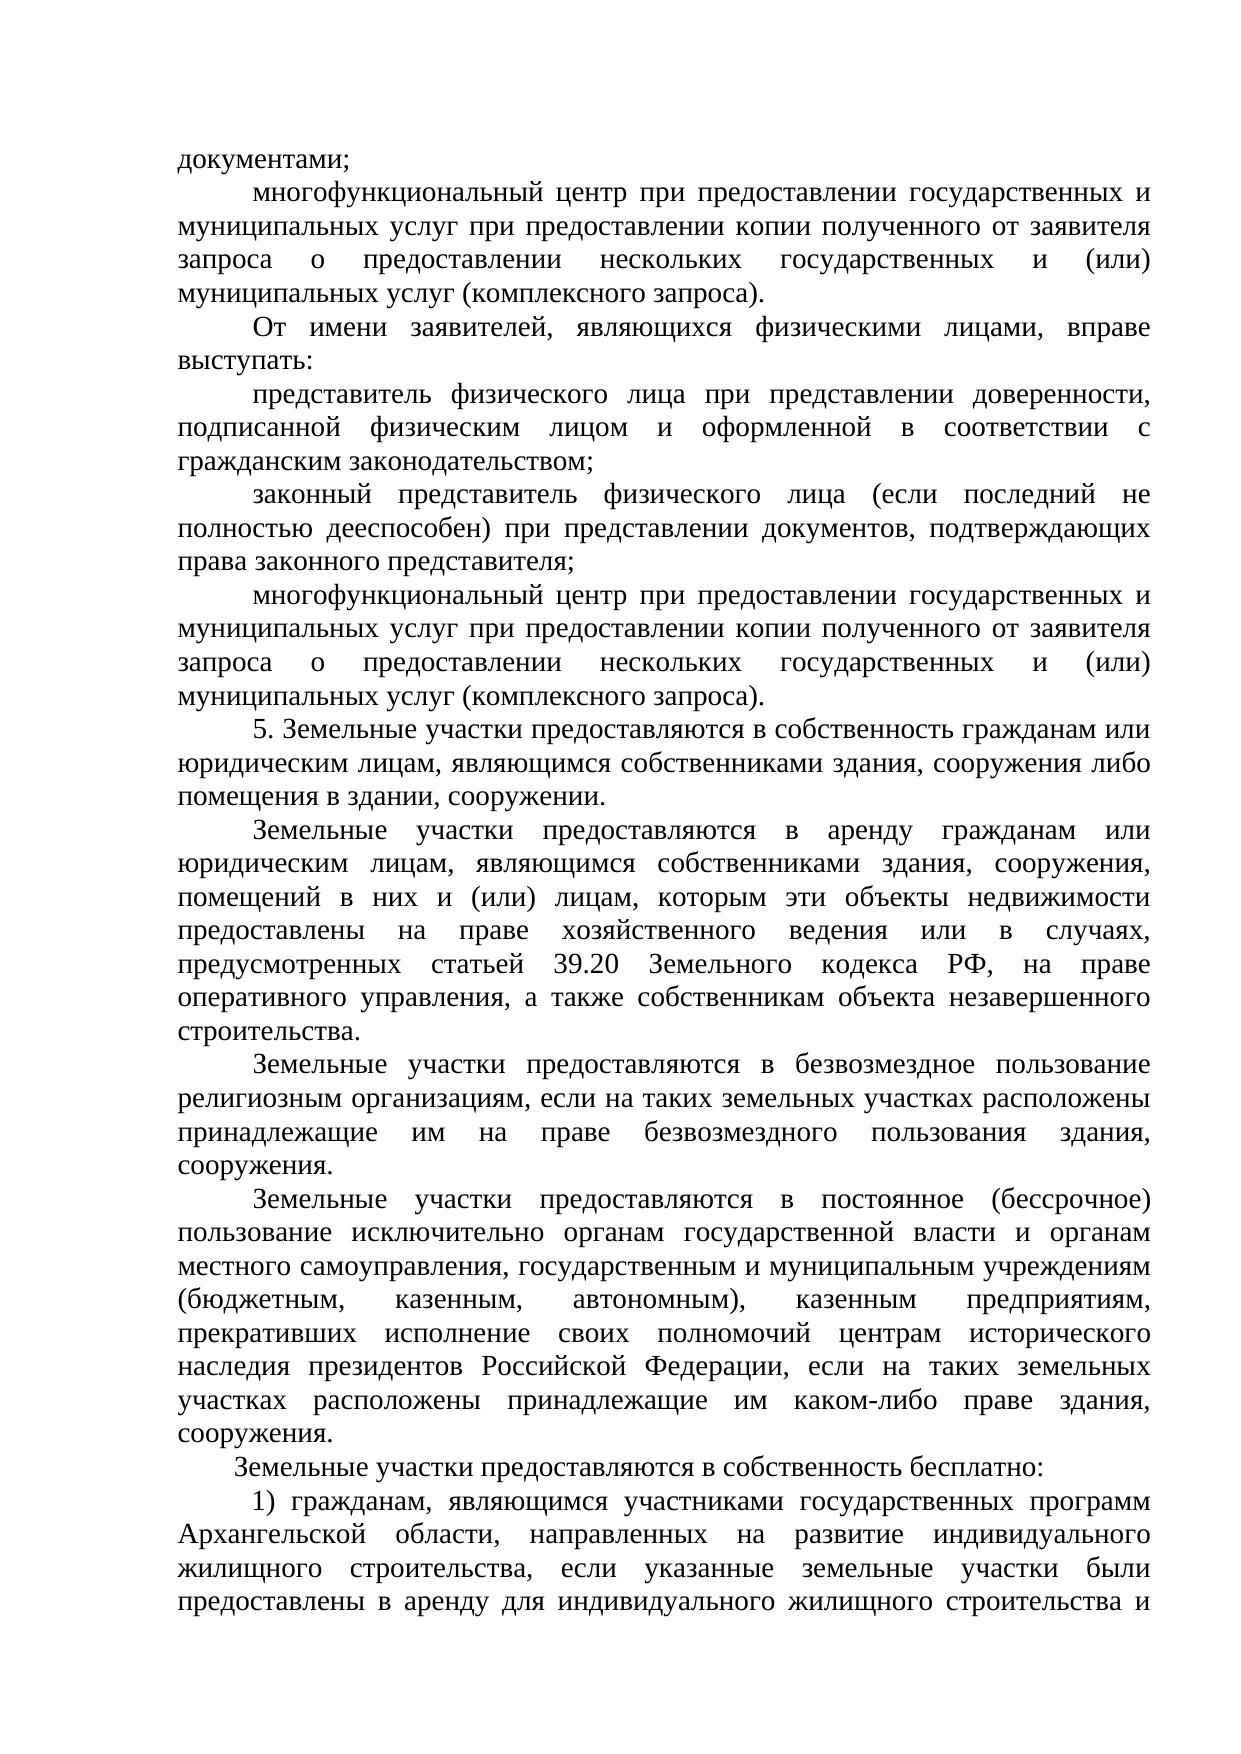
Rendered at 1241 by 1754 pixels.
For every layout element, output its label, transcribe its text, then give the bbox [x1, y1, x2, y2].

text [177, 1483, 1152, 1617]
text Земельные участки предоставляются в собственность бесплатно: [177, 1449, 1152, 1483]
text Земельные участки предоставляются в безвозмездное пользование религиозным организациям, если на таких земельных участках расположены принадлежащие им на праве безвозмездного пользования здания, сооружения. [177, 1047, 1152, 1181]
text Земельные участки предоставляются в аренду гражданам или юридическим лицам, являющимся собственниками здания, сооружения, помещений в них и (или) лицам, которым эти объекты недвижимости предоставлены на праве хозяйственного ведения или в случаях, предусмотренных статьей 39.20 Земельного кодекса РФ, на праве оперативного управления, а также собственникам объекта незавершенного строительства. [177, 812, 1152, 1047]
text многофункциональный центр при предоставлении государственных и муниципальных услуг при предоставлении копии полученного от заявителя запроса о предоставлении нескольких государственных и (или) муниципальных услуг (комплексного запроса). [177, 174, 1152, 309]
text многофункциональный центр при предоставлении государственных и муниципальных услуг при предоставлении копии полученного от заявителя запроса о предоставлении нескольких государственных и (или) муниципальных услуг (комплексного запроса). [177, 577, 1152, 711]
text представитель физического лица при представлении доверенности, подписанной физическим лицом и оформленной в соответствии с гражданским законодательством; [177, 376, 1152, 476]
text 5. Земельные участки предоставляются в собственность гражданам или юридическим лицам, являющимся собственниками здания, сооружения либо помещения в здании, сооружении. [177, 711, 1152, 812]
text законный представитель физического лица (если последний не полностью дееспособен) при представлении документов, подтверждающих права законного представителя; [177, 476, 1152, 577]
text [177, 141, 1152, 174]
text От имени заявителей, являющихся физическими лицами, вправе выступать: [177, 309, 1152, 376]
text Земельные участки предоставляются в постоянное (бессрочное) пользование исключительно органам государственной власти и органам местного самоуправления, государственным и муниципальным учреждениям (бюджетным, казенным, автономным), казенным предприятиям, прекративших исполнение своих полномочий центрам исторического наследия президентов Российской Федерации, если на таких земельных участках расположены принадлежащие им каком-либо праве здания, сооружения. [177, 1181, 1152, 1449]
